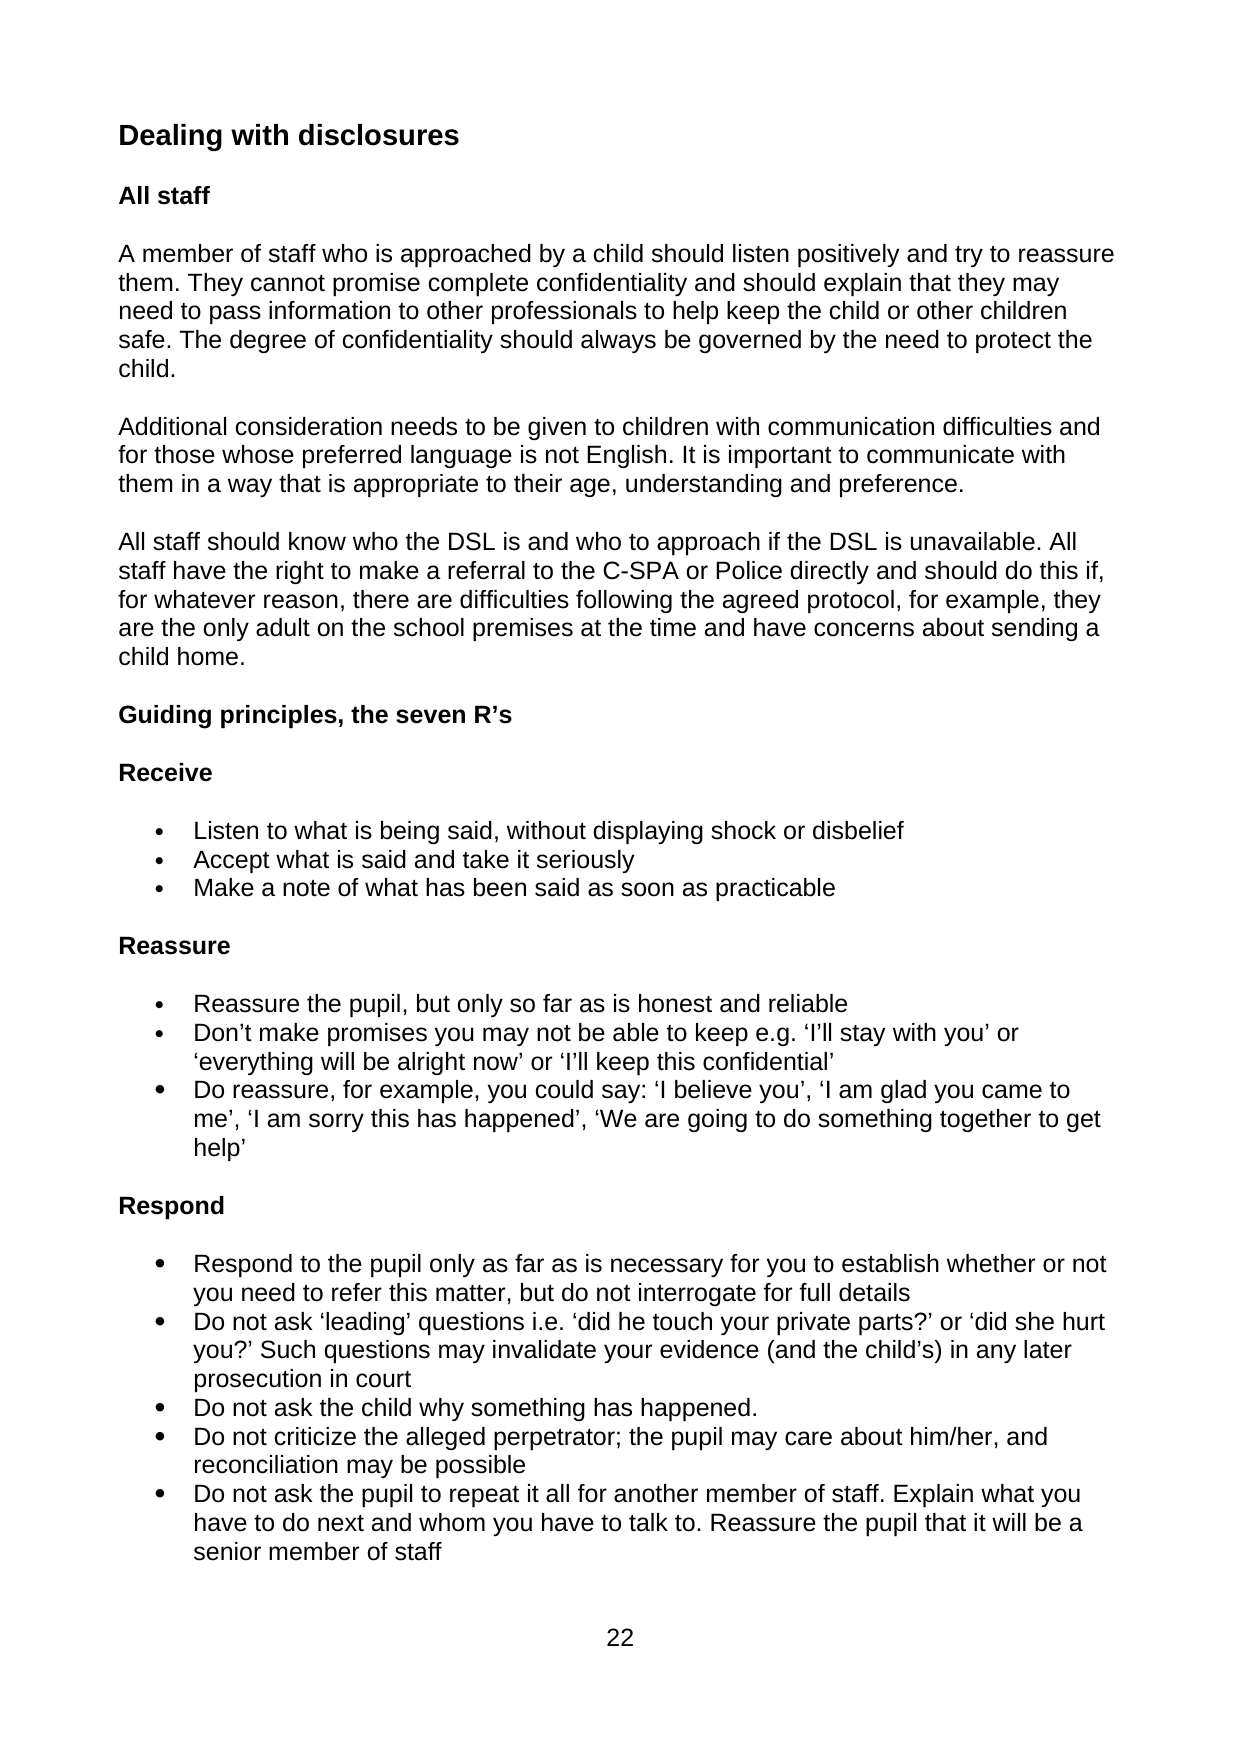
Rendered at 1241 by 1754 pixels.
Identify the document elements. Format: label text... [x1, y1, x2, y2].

list Do not ask the pupil to repeat it all for another member of staff. Explain what you have to do next and whom you have to talk to. Reassure the pupil that it will be a senior member of staff [156, 1479, 1122, 1566]
list Reassure the pupil, but only so far as is honest and reliable [156, 989, 1122, 1018]
text Guiding principles, the seven R’s [118, 700, 1122, 729]
list Listen to what is being said, without displaying shock or disbelief [156, 816, 1122, 844]
text A member of staff who is approached by a child should listen positively and try to reassure them. They cannot promise complete confidentiality and should explain that they may need to pass information to other professionals to help keep the child or other children safe. The degree of confidentiality should always be governed by the need to protect the child. [118, 239, 1122, 382]
list Do not ask the child why something has happened. [156, 1393, 1122, 1422]
list Don’t make promises you may not be able to keep e.g. ‘I’ll stay with you’ or ‘everything will be alright now’ or ‘I’ll keep this confidential’ [156, 1018, 1122, 1075]
list Do reassure, for example, you could say: ‘I believe you’, ‘I am glad you came to me’, ‘I am sorry this has happened’, ‘We are going to do something together to get help’ [156, 1075, 1122, 1162]
list Do not criticize the alleged perpetrator; the pupil may care about him/her, and reconciliation may be possible [156, 1422, 1122, 1479]
text Receive [118, 758, 1122, 787]
subtitle Dealing with disclosures [118, 118, 1122, 152]
text All staff [118, 181, 1122, 209]
text All staff should know who the DSL is and who to approach if the DSL is unavailable. All staff have the right to make a referral to the C-SPA or Police directly and should do this if, for whatever reason, there are difficulties following the agreed protocol, for example, they are the only adult on the school premises at the time and have concerns about sending a child home. [118, 527, 1122, 671]
text Reassure [118, 931, 1122, 960]
list Make a note of what has been said as soon as practicable [156, 873, 1122, 902]
text Respond [118, 1191, 1122, 1220]
list Respond to the pupil only as far as is necessary for you to establish whether or not you need to refer this matter, but do not interrogate for full details [156, 1249, 1122, 1306]
list Do not ask ‘leading’ questions i.e. ‘did he touch your private parts?’ or ‘did she hurt you?’ Such questions may invalidate your evidence (and the child’s) in any later prosecution in court [156, 1306, 1122, 1393]
text Additional consideration needs to be given to children with communication difficulties and for those whose preferred language is not English. It is important to communicate with them in a way that is appropriate to their age, understanding and preference. [118, 412, 1122, 498]
list Accept what is said and take it seriously [156, 844, 1122, 873]
